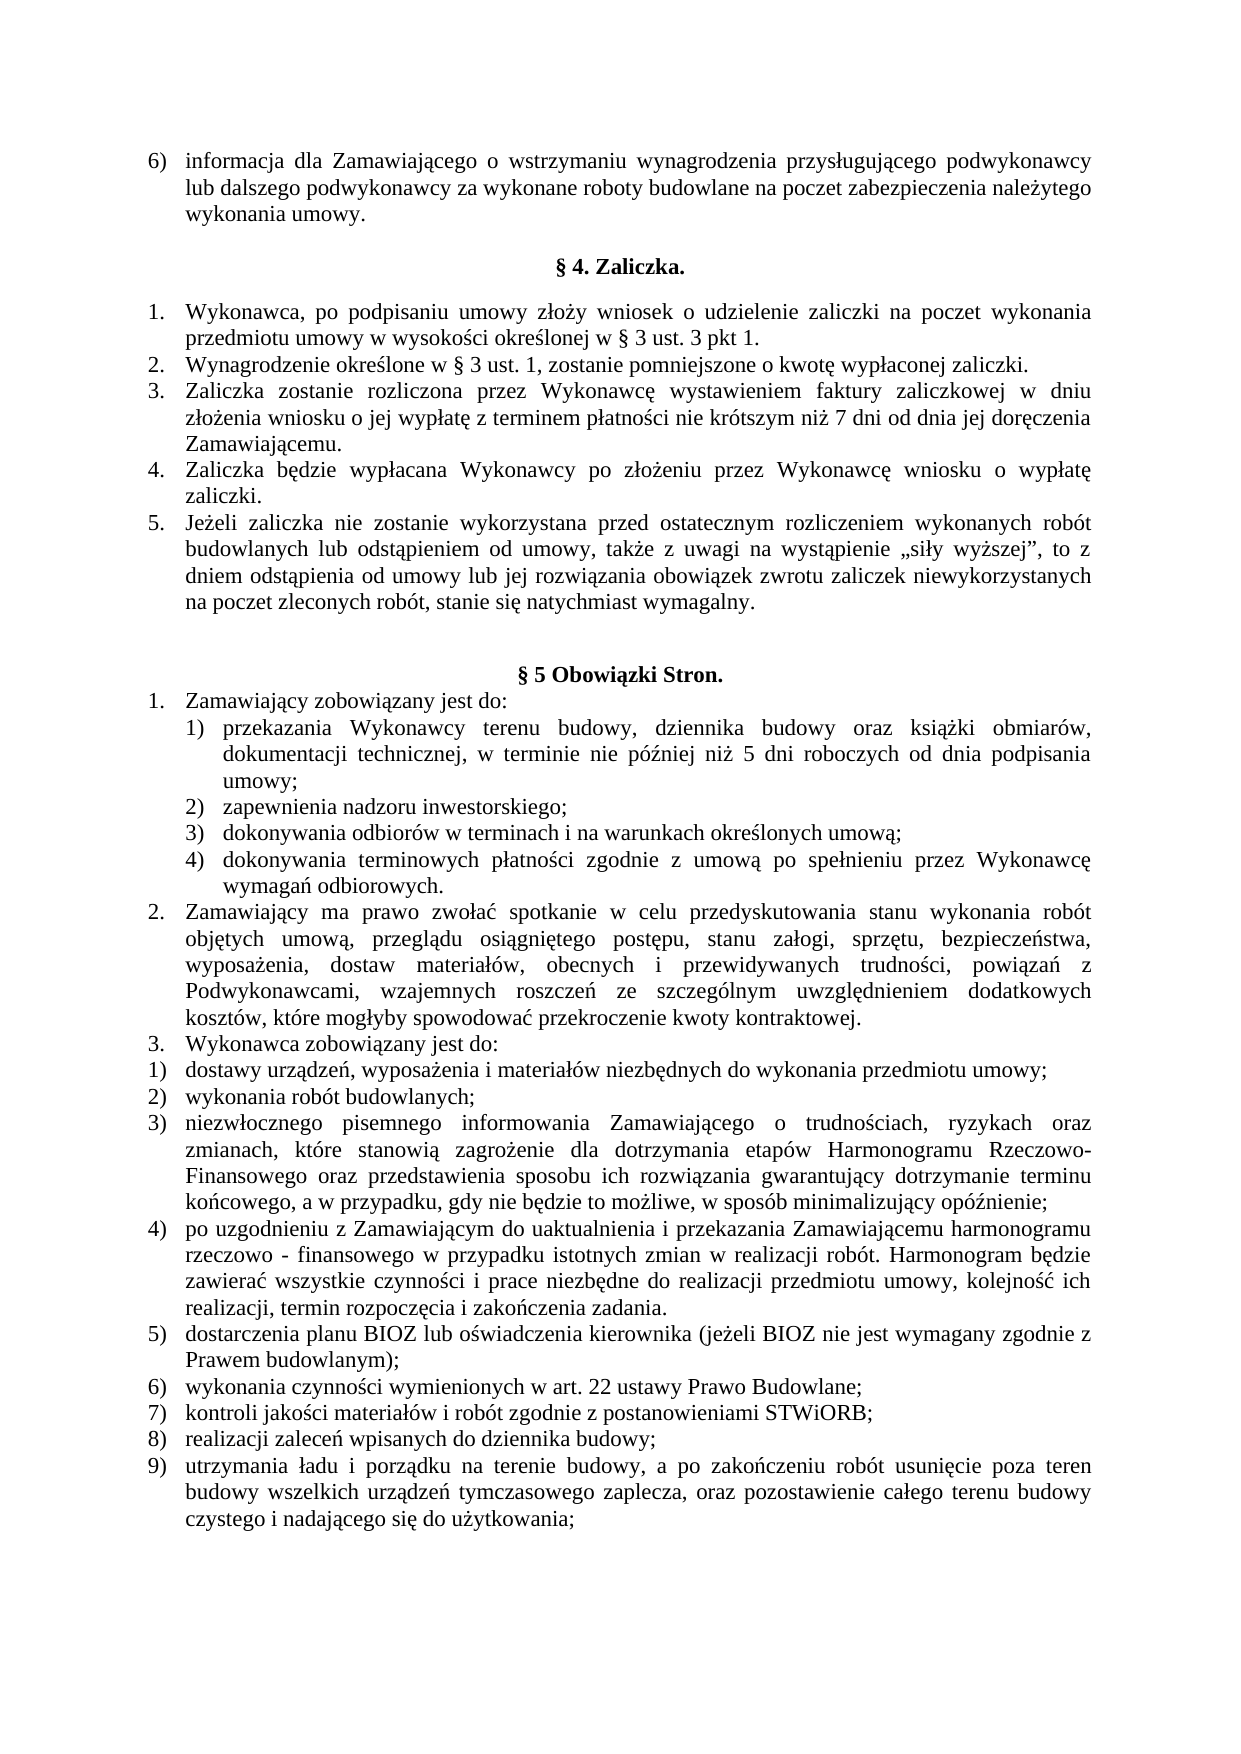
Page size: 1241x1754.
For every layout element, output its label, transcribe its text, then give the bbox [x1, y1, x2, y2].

list zapewnienia nadzoru inwestorskiego; [185, 793, 1093, 819]
list Zamawiający zobowiązany jest do: [148, 688, 1093, 714]
list Wykonawca, po podpisaniu umowy złoży wniosek o udzielenie zaliczki na poczet wykonania przedmiotu umowy w wysokości określonej w § 3 ust. 3 pkt 1. [148, 298, 1093, 351]
list przekazania Wykonawcy terenu budowy, dziennika budowy oraz książki obmiarów, dokumentacji technicznej, w terminie nie później niż 5 dni roboczych od dnia podpisania umowy; [185, 714, 1093, 793]
list utrzymania ładu i porządku na terenie budowy, a po zakończeniu robót usunięcie poza teren budowy wszelkich urządzeń tymczasowego zaplecza, oraz pozostawienie całego terenu budowy czystego i nadającego się do użytkowania; [148, 1452, 1093, 1531]
text § 4. Zaliczka. [148, 253, 1093, 279]
list po uzgodnieniu z Zamawiającym do uaktualnienia i przekazania Zamawiającemu harmonogramu rzeczowo - finansowego w przypadku istotnych zmian w realizacji robót. Harmonogram będzie zawierać wszystkie czynności i prace niezbędne do realizacji przedmiotu umowy, kolejność ich realizacji, termin rozpoczęcia i zakończenia zadania. [148, 1215, 1093, 1320]
list dostawy urządzeń, wyposażenia i materiałów niezbędnych do wykonania przedmiotu umowy; [148, 1057, 1093, 1083]
list realizacji zaleceń wpisanych do dziennika budowy; [148, 1426, 1093, 1452]
list Wynagrodzenie określone w § 3 ust. 1, zostanie pomniejszone o kwotę wypłaconej zaliczki. [148, 351, 1093, 377]
text § 5 Obowiązki Stron. [148, 661, 1093, 688]
list wykonania robót budowlanych; [148, 1083, 1093, 1109]
list niezwłocznego pisemnego informowania Zamawiającego o trudnościach, ryzykach oraz zmianach, które stanowią zagrożenie dla dotrzymania etapów Harmonogramu Rzeczowo- Finansowego oraz przedstawienia sposobu ich rozwiązania gwarantujący dotrzymanie terminu końcowego, a w przypadku, gdy nie będzie to możliwe, w sposób minimalizujący opóźnienie; [148, 1109, 1093, 1215]
list Zamawiający ma prawo zwołać spotkanie w celu przedyskutowania stanu wykonania robót objętych umową, przeglądu osiągniętego postępu, stanu załogi, sprzętu, bezpieczeństwa, wyposażenia, dostaw materiałów, obecnych i przewidywanych trudności, powiązań z Podwykonawcami, wzajemnych roszczeń ze szczególnym uwzględnieniem dodatkowych kosztów, które mogłyby spowodować przekroczenie kwoty kontraktowej. [148, 898, 1093, 1030]
list Zaliczka zostanie rozliczona przez Wykonawcę wystawieniem faktury zaliczkowej w dniu złożenia wniosku o jej wypłatę z terminem płatności nie krótszym niż 7 dni od dnia jej doręczenia Zamawiającemu. [148, 377, 1093, 456]
list dostarczenia planu BIOZ lub oświadczenia kierownika (jeżeli BIOZ nie jest wymagany zgodnie z Prawem budowlanym); [148, 1320, 1093, 1373]
list dokonywania terminowych płatności zgodnie z umową po spełnieniu przez Wykonawcę wymagań odbiorowych. [185, 846, 1093, 898]
list dokonywania odbiorów w terminach i na warunkach określonych umową; [185, 819, 1093, 846]
list Zaliczka będzie wypłacana Wykonawcy po złożeniu przez Wykonawcę wniosku o wypłatę zaliczki. [148, 456, 1093, 509]
list Jeżeli zaliczka nie zostanie wykorzystana przed ostatecznym rozliczeniem wykonanych robót budowlanych lub odstąpieniem od umowy, także z uwagi na wystąpienie „siły wyższej”, to z dniem odstąpienia od umowy lub jej rozwiązania obowiązek zwrotu zaliczek niewykorzystanych na poczet zleconych robót, stanie się natychmiast wymagalny. [148, 509, 1093, 614]
list Wykonawca zobowiązany jest do: [148, 1030, 1093, 1057]
list wykonania czynności wymienionych w art. 22 ustawy Prawo Budowlane; [148, 1373, 1093, 1399]
list kontroli jakości materiałów i robót zgodnie z postanowieniami STWiORB; [148, 1399, 1093, 1426]
list informacja dla Zamawiającego o wstrzymaniu wynagrodzenia przysługującego podwykonawcy lub dalszego podwykonawcy za wykonane roboty budowlane na poczet zabezpieczenia należytego wykonania umowy. [148, 148, 1093, 227]
